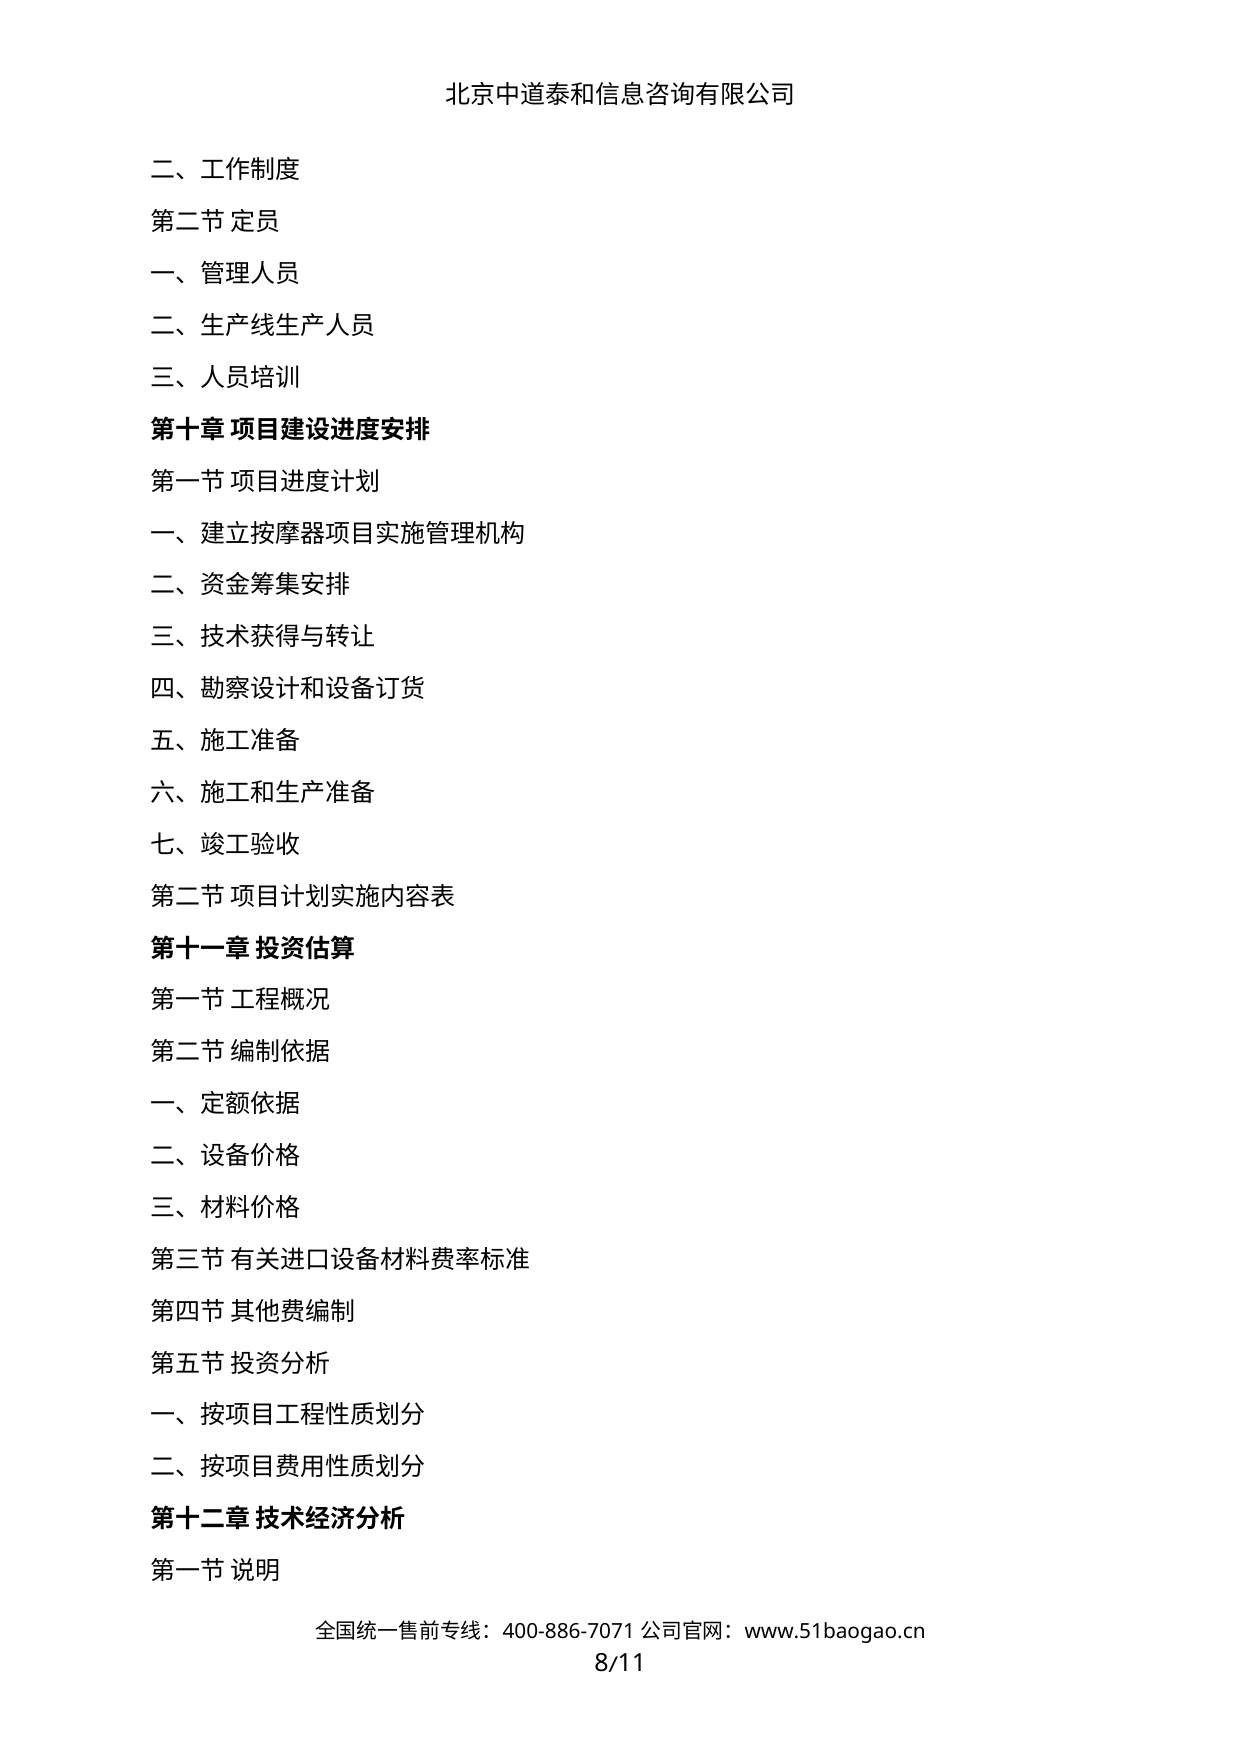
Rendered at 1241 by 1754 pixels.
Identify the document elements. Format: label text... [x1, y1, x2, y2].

text 第十二章 技术经济分析 [150, 1499, 1090, 1535]
text 四、勘察设计和设备订货 [150, 669, 1090, 705]
text 二、资金筹集安排 [150, 565, 1090, 601]
text 第五节 投资分析 [150, 1343, 1090, 1379]
text 五、施工准备 [150, 721, 1090, 757]
text 六、施工和生产准备 [150, 772, 1090, 809]
text 一、定额依据 [150, 1084, 1090, 1120]
text 一、建立按摩器项目实施管理机构 [150, 513, 1090, 549]
text 第二节 定员 [150, 202, 1090, 238]
text 二、生产线生产人员 [150, 306, 1090, 342]
text 二、按项目费用性质划分 [150, 1447, 1090, 1483]
text 第二节 编制依据 [150, 1032, 1090, 1068]
text 第十章 项目建设进度安排 [150, 409, 1090, 446]
text 三、人员培训 [150, 357, 1090, 394]
text 第四节 其他费编制 [150, 1291, 1090, 1327]
text 第一节 项目进度计划 [150, 461, 1090, 497]
text 二、设备价格 [150, 1136, 1090, 1172]
text 第三节 有关进口设备材料费率标准 [150, 1239, 1090, 1276]
text 一、管理人员 [150, 254, 1090, 290]
text 二、工作制度 [150, 150, 1090, 186]
text 第一节 工程概况 [150, 980, 1090, 1016]
text 第十一章 投资估算 [150, 928, 1090, 964]
text 一、按项目工程性质划分 [150, 1395, 1090, 1431]
text 三、材料价格 [150, 1187, 1090, 1224]
text 三、技术获得与转让 [150, 617, 1090, 653]
text 第二节 项目计划实施内容表 [150, 876, 1090, 912]
text 七、竣工验收 [150, 824, 1090, 861]
text 第一节 说明 [150, 1551, 1090, 1587]
